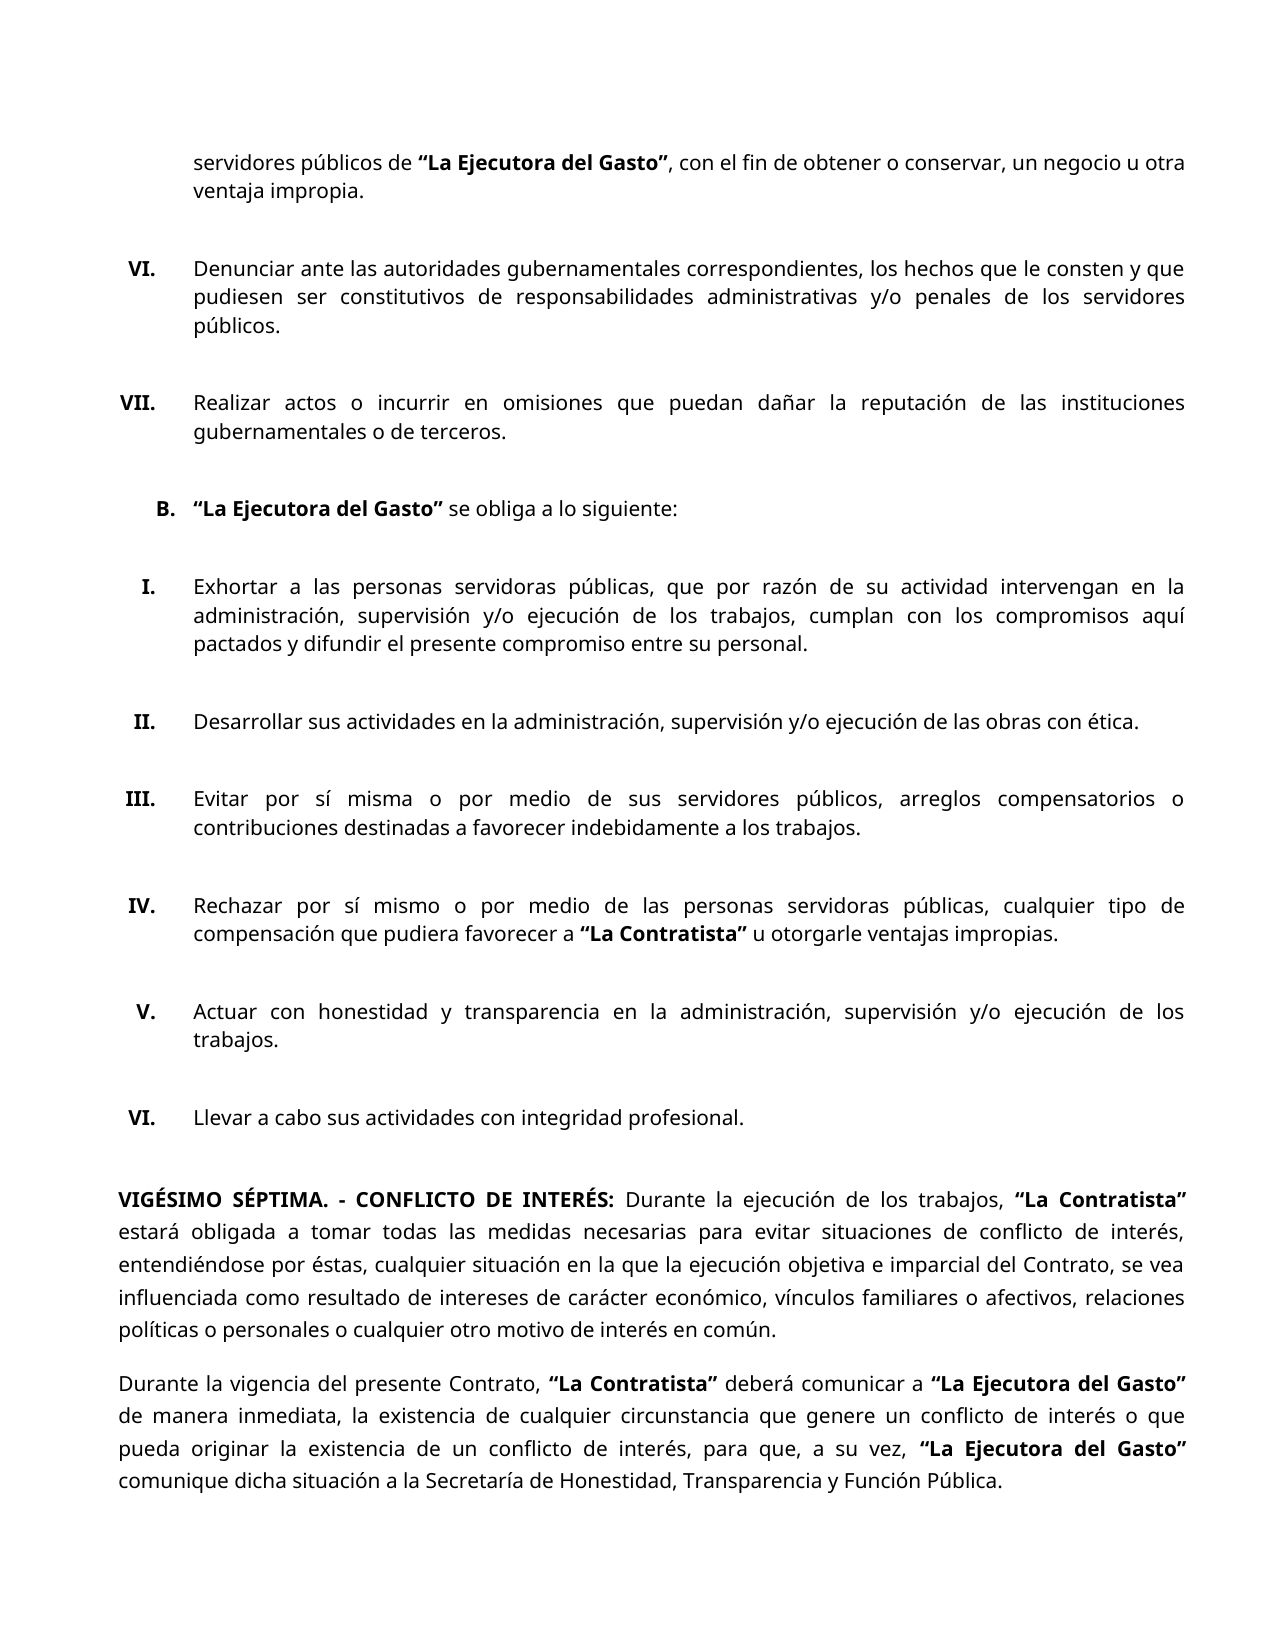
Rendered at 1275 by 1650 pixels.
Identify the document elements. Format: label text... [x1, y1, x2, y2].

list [156, 148, 1186, 204]
list Denunciar ante las autoridades gubernamentales correspondientes, los hechos que le consten y que pudiesen ser constitutivos de responsabilidades administrativas y/o penales de los servidores públicos. [156, 254, 1186, 339]
list Actuar con honestidad y transparencia en la administración, supervisión y/o ejecución de los trabajos. [156, 997, 1186, 1054]
list Desarrollar sus actividades en la administración, supervisión y/o ejecución de las obras con ética. [156, 707, 1186, 735]
list Rechazar por sí mismo o por medio de las personas servidoras públicas, cualquier tipo de compensación que pudiera favorecer a “La Contratista” u otorgarle ventajas impropias. [156, 891, 1186, 948]
list Realizar actos o incurrir en omisiones que puedan dañar la reputación de las instituciones gubernamentales o de terceros. [156, 388, 1186, 445]
text Durante la vigencia del presente Contrato, “La Contratista” deberá comunicar a “La Ejecutora del Gasto” de manera inmediata, la existencia de cualquier circunstancia que genere un conflicto de interés o que pueda originar la existencia de un conflicto de interés, para que, a su vez, “La Ejecutora del Gasto” comunique dicha situación a la Secretaría de Honestidad, Transparencia y Función Pública. [118, 1369, 1186, 1495]
list Exhortar a las personas servidoras públicas, que por razón de su actividad intervengan en la administración, supervisión y/o ejecución de los trabajos, cumplan con los compromisos aquí pactados y difundir el presente compromiso entre su personal. [156, 572, 1186, 658]
list Evitar por sí misma o por medio de sus servidores públicos, arreglos compensatorios o contribuciones destinadas a favorecer indebidamente a los trabajos. [156, 784, 1186, 841]
list Llevar a cabo sus actividades con integridad profesional. [156, 1103, 1186, 1131]
text VIGÉSIMO SÉPTIMA. - CONFLICTO DE INTERÉS: Durante la ejecución de los trabajos, “La Contratista” estará obligada a tomar todas las medidas necesarias para evitar situaciones de conflicto de interés, entendiéndose por éstas, cualquier situación en la que la ejecución objetiva e imparcial del Contrato, se vea influenciada como resultado de intereses de carácter económico, vínculos familiares o afectivos, relaciones políticas o personales o cualquier otro motivo de interés en común. [118, 1185, 1186, 1344]
list “La Ejecutora del Gasto” se obliga a lo siguiente: [156, 494, 1186, 523]
